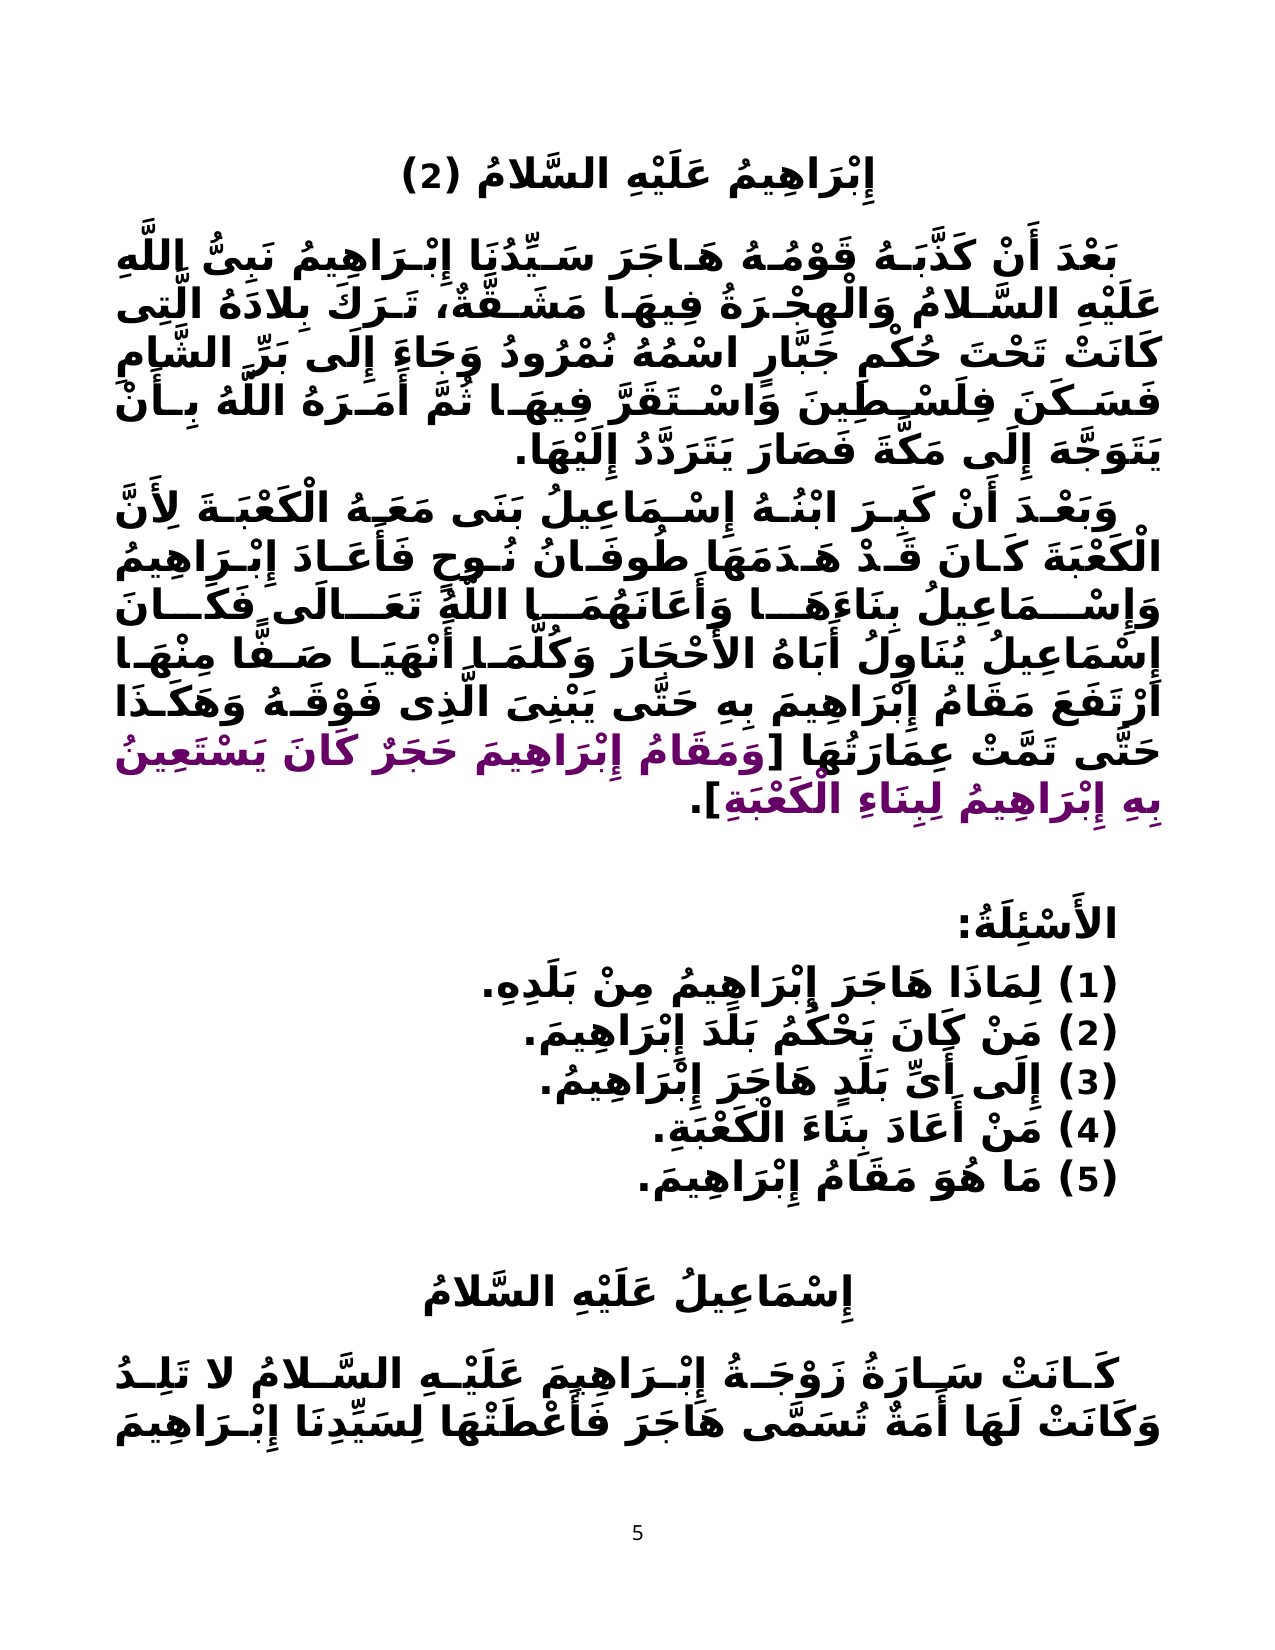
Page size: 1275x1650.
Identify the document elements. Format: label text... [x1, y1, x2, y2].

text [114, 1349, 1162, 1446]
text وَبَعْدَ أَنْ كَبِرَ ابْنُهُ إِسْمَاعِيلُ بَنَى مَعَهُ الْكَعْبَةَ لِأَنَّ الْكَعْبَةَ كَانَ قَدْ هَدَمَهَا طُوفَانُ نُوحٍ فَأَعَادَ إِبْرَاهِيمُ وَإِسْمَاعِيلُ بِنَاءَهَا وَأَعَانَهُمَا اللَّهُ تَعَالَى فَكَانَ إِسْمَاعِيلُ يُنَاوِلُ أَبَاهُ الأَحْجَارَ وَكُلَّمَا أَنْهَيَا صَفًّا مِنْهَا ارْتَفَعَ مَقَامُ إِبْرَاهِيمَ بِهِ حَتَّى يَبْنِىَ الَّذِى فَوْقَهُ وَهَكَذَا حَتَّى تَمَّتْ عِمَارَتُهَا [وَمَقَامُ إِبْرَاهِيمَ حَجَرٌ كَانَ يَسْتَعِينُ بِهِ إِبْرَاهِيمُ لِبِنَاءِ الْكَعْبَةِ]. [114, 484, 1162, 824]
text بَعْدَ أَنْ كَذَّبَهُ قَوْمُهُ هَاجَرَ سَيِّدُنَا إِبْرَاهِيمُ نَبِىُّ اللَّهِ عَلَيْهِ السَّلامُ وَالْهِجْرَةُ فِيهَا مَشَقَّةٌ، تَرَكَ بِلادَهُ الَّتِى كَانَتْ تَحْتَ حُكْمِ جَبَّارٍ اسْمُهُ نُمْرُودُ وَجَاءَ إِلَى بَرِّ الشَّامِ فَسَكَنَ فِلَسْطِينَ وَاسْتَقَرَّ فِيهَا ثُمَّ أَمَرَهُ اللَّهُ بِأَنْ يَتَوَجَّهَ إِلَى مَكَّةَ فَصَارَ يَتَرَدَّدُ إِلَيْهَا. [114, 231, 1162, 474]
text (1) لِمَاذَا هَاجَرَ إِبْرَاهِيمُ مِنْ بَلَدِهِ. [112, 959, 1162, 1007]
text (2) مَنْ كَانَ يَحْكُمُ بَلَدَ إِبْرَاهِيمَ. [112, 1007, 1162, 1056]
text (3) إِلَى أَىِّ بَلَدٍ هَاجَرَ إِبْرَاهِيمُ. [112, 1056, 1162, 1104]
text إِبْرَاهِيمُ عَلَيْهِ السَّلامُ (2) [114, 150, 1162, 198]
text (5) مَا هُوَ مَقَامُ إِبْرَاهِيمَ. [112, 1153, 1162, 1201]
text الأَسْئِلَةُ: [114, 900, 1162, 949]
text إِسْمَاعِيلُ عَلَيْهِ السَّلامُ [114, 1268, 1162, 1317]
text (4) مَنْ أَعَادَ بِنَاءَ الْكَعْبَةِ. [112, 1104, 1162, 1153]
